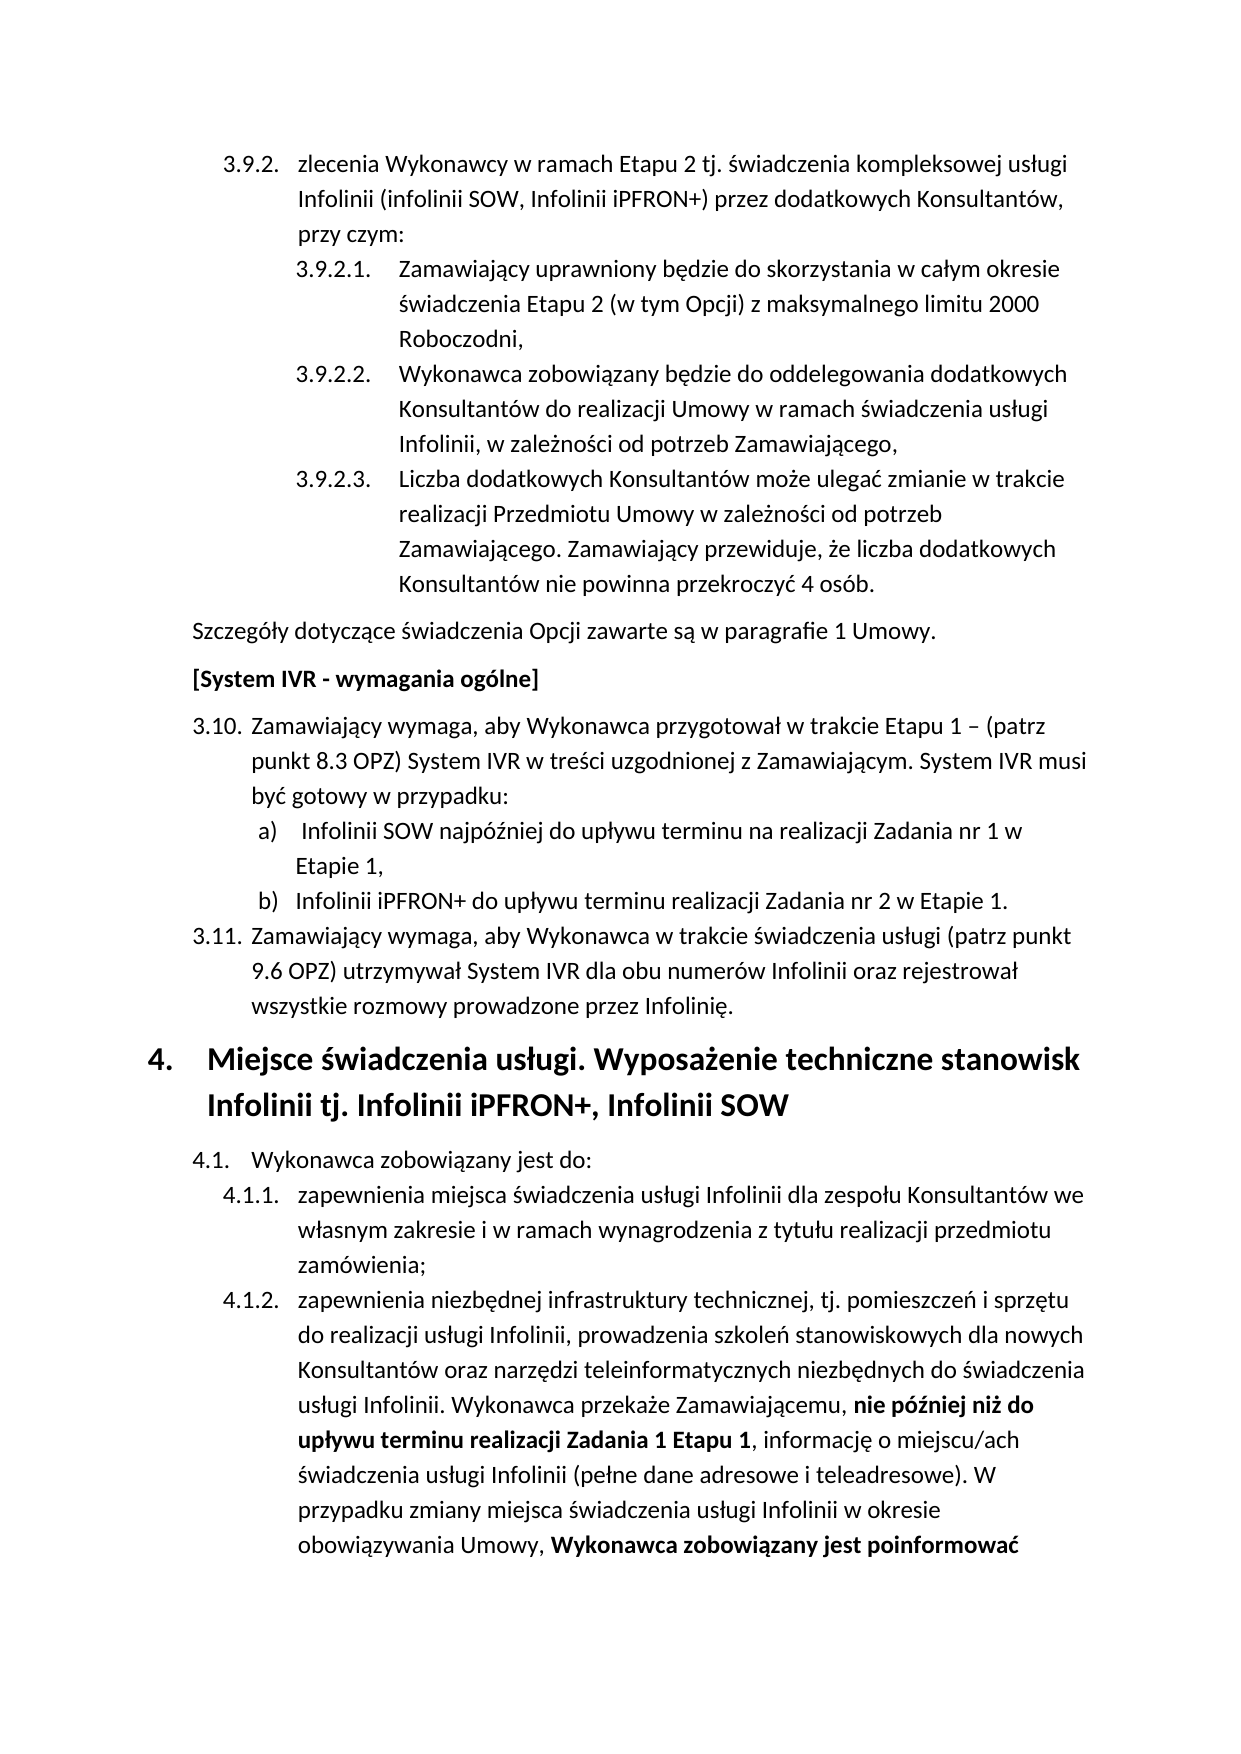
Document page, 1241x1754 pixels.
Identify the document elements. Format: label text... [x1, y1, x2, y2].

list Liczba dodatkowych Konsultantów może ulegać zmianie w trakcie realizacji Przedmiotu Umowy w zależności od potrzeb Zamawiającego. Zamawiający przewiduje, że liczba dodatkowych Konsultantów nie powinna przekroczyć 4 osób. [295, 463, 1092, 598]
list Wykonawca zobowiązany jest do: [192, 1144, 1092, 1174]
list Zamawiający wymaga, aby Wykonawca przygotował w trakcie Etapu 1 – (patrz punkt 8.3 OPZ) System IVR w treści uzgodnionej z Zamawiającym. System IVR musi być gotowy w przypadku: [192, 710, 1092, 811]
text [System IVR - wymagania ogólne] [192, 663, 1092, 693]
text Szczegóły dotyczące świadczenia Opcji zawarte są w paragrafie 1 Umowy. [192, 615, 1092, 646]
list zlecenia Wykonawcy w ramach Etapu 2 tj. świadczenia kompleksowej usługi Infolinii (infolinii SOW, Infolinii iPFRON+) przez dodatkowych Konsultantów, przy czym: [223, 148, 1092, 248]
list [223, 1284, 1092, 1559]
list Wykonawca zobowiązany będzie do oddelegowania dodatkowych Konsultantów do realizacji Umowy w ramach świadczenia usługi Infolinii, w zależności od potrzeb Zamawiającego, [295, 358, 1092, 458]
list Infolinii SOW najpóźniej do upływu terminu na realizacji Zadania nr 1 w Etapie 1, [258, 815, 1092, 881]
list Zamawiający uprawniony będzie do skorzystania w całym okresie świadczenia Etapu 2 (w tym Opcji) z maksymalnego limitu 2000 Roboczodni, [295, 253, 1092, 353]
list Infolinii iPFRON+ do upływu terminu realizacji Zadania nr 2 w Etapie 1. [258, 885, 1092, 916]
list zapewnienia miejsca świadczenia usługi Infolinii dla zespołu Konsultantów we własnym zakresie i w ramach wynagrodzenia z tytułu realizacji przedmiotu zamówienia; [223, 1179, 1092, 1279]
list Zamawiający wymaga, aby Wykonawca w trakcie świadczenia usługi (patrz punkt 9.6 OPZ) utrzymywał System IVR dla obu numerów Infolinii oraz rejestrował wszystkie rozmowy prowadzone przez Infolinię. [192, 920, 1092, 1021]
subtitle Miejsce świadczenia usługi. Wyposażenie techniczne stanowisk Infolinii tj. Infolinii iPFRON+, Infolinii SOW [148, 1038, 1092, 1125]
